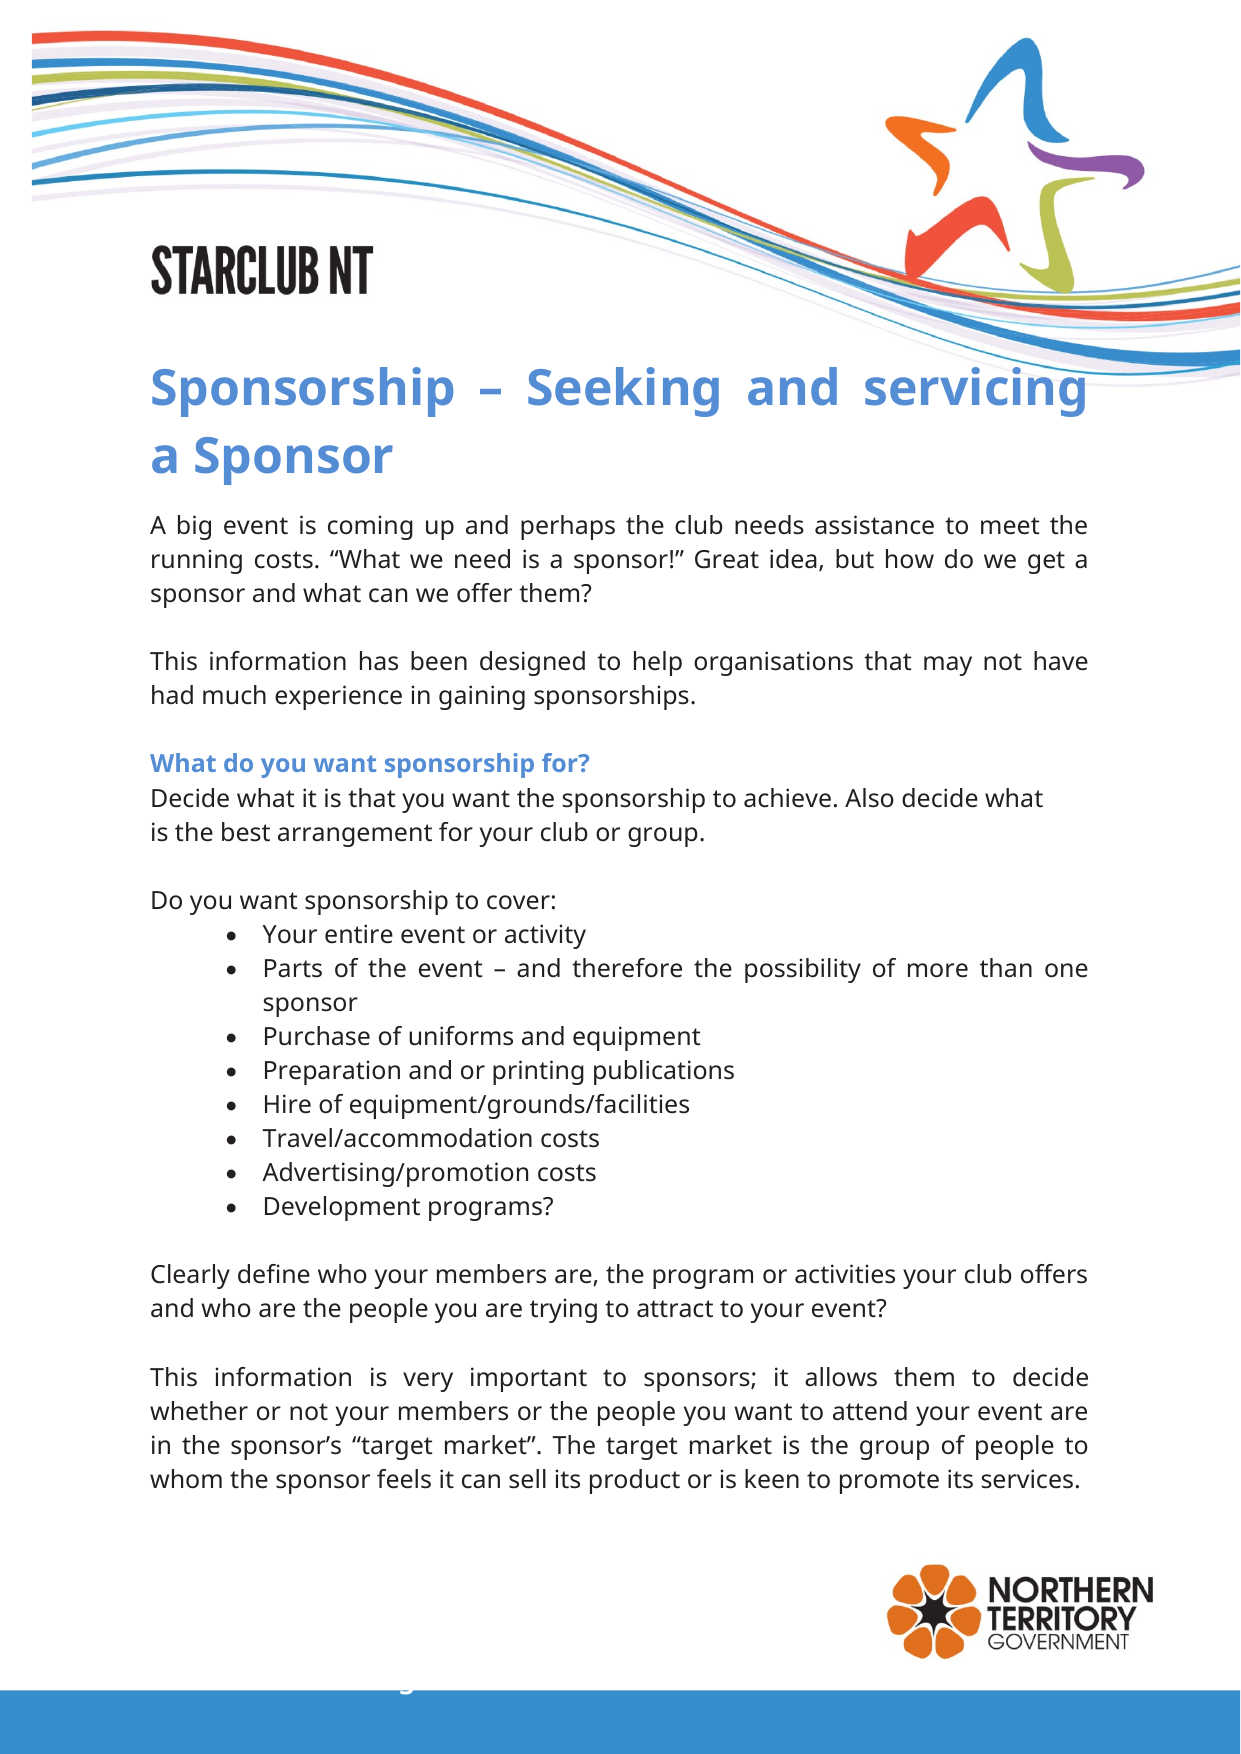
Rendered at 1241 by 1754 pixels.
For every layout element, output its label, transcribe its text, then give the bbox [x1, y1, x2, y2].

list Purchase of uniforms and equipment [225, 1019, 1090, 1053]
text A big event is coming up and perhaps the club needs assistance to meet the running costs. “What we need is a sponsor!” Great idea, but how do we get a sponsor and what can we offer them? [150, 508, 1090, 610]
list Travel/accommodation costs [225, 1121, 1090, 1155]
list Development programs? [225, 1189, 1090, 1223]
text Decide what it is that you want the sponsorship to achieve. Also decide what [150, 780, 1090, 814]
text What do you want sponsorship for? [150, 746, 1090, 780]
picture [31, 0, 1241, 399]
picture [874, 1548, 1173, 1671]
list Your entire event or activity [225, 916, 1090, 951]
list Hire of equipment/grounds/facilities [225, 1087, 1090, 1121]
text Do you want sponsorship to cover: [150, 882, 1090, 916]
text Clearly define who your members are, the program or activities your club offers and who are the people you are trying to attract to your event? [150, 1257, 1090, 1325]
list Preparation and or printing publications [225, 1053, 1090, 1087]
text Sponsorship – Seeking and servicing a Sponsor [150, 352, 1090, 488]
text This information has been designed to help organisations that may not have had much experience in gaining sponsorships. [150, 644, 1090, 712]
text This information is very important to sponsors; it allows them to decide whether or not your members or the people you want to attend your event are in the sponsor’s “target market”. The target market is the group of people to whom the sponsor feels it can sell its product or is keen to promote its services. [150, 1359, 1090, 1496]
list Parts of the event – and therefore the possibility of more than one sponsor [225, 951, 1090, 1019]
text is the best arrangement for your club or group. [150, 814, 1090, 848]
list Advertising/promotion costs [225, 1155, 1090, 1189]
